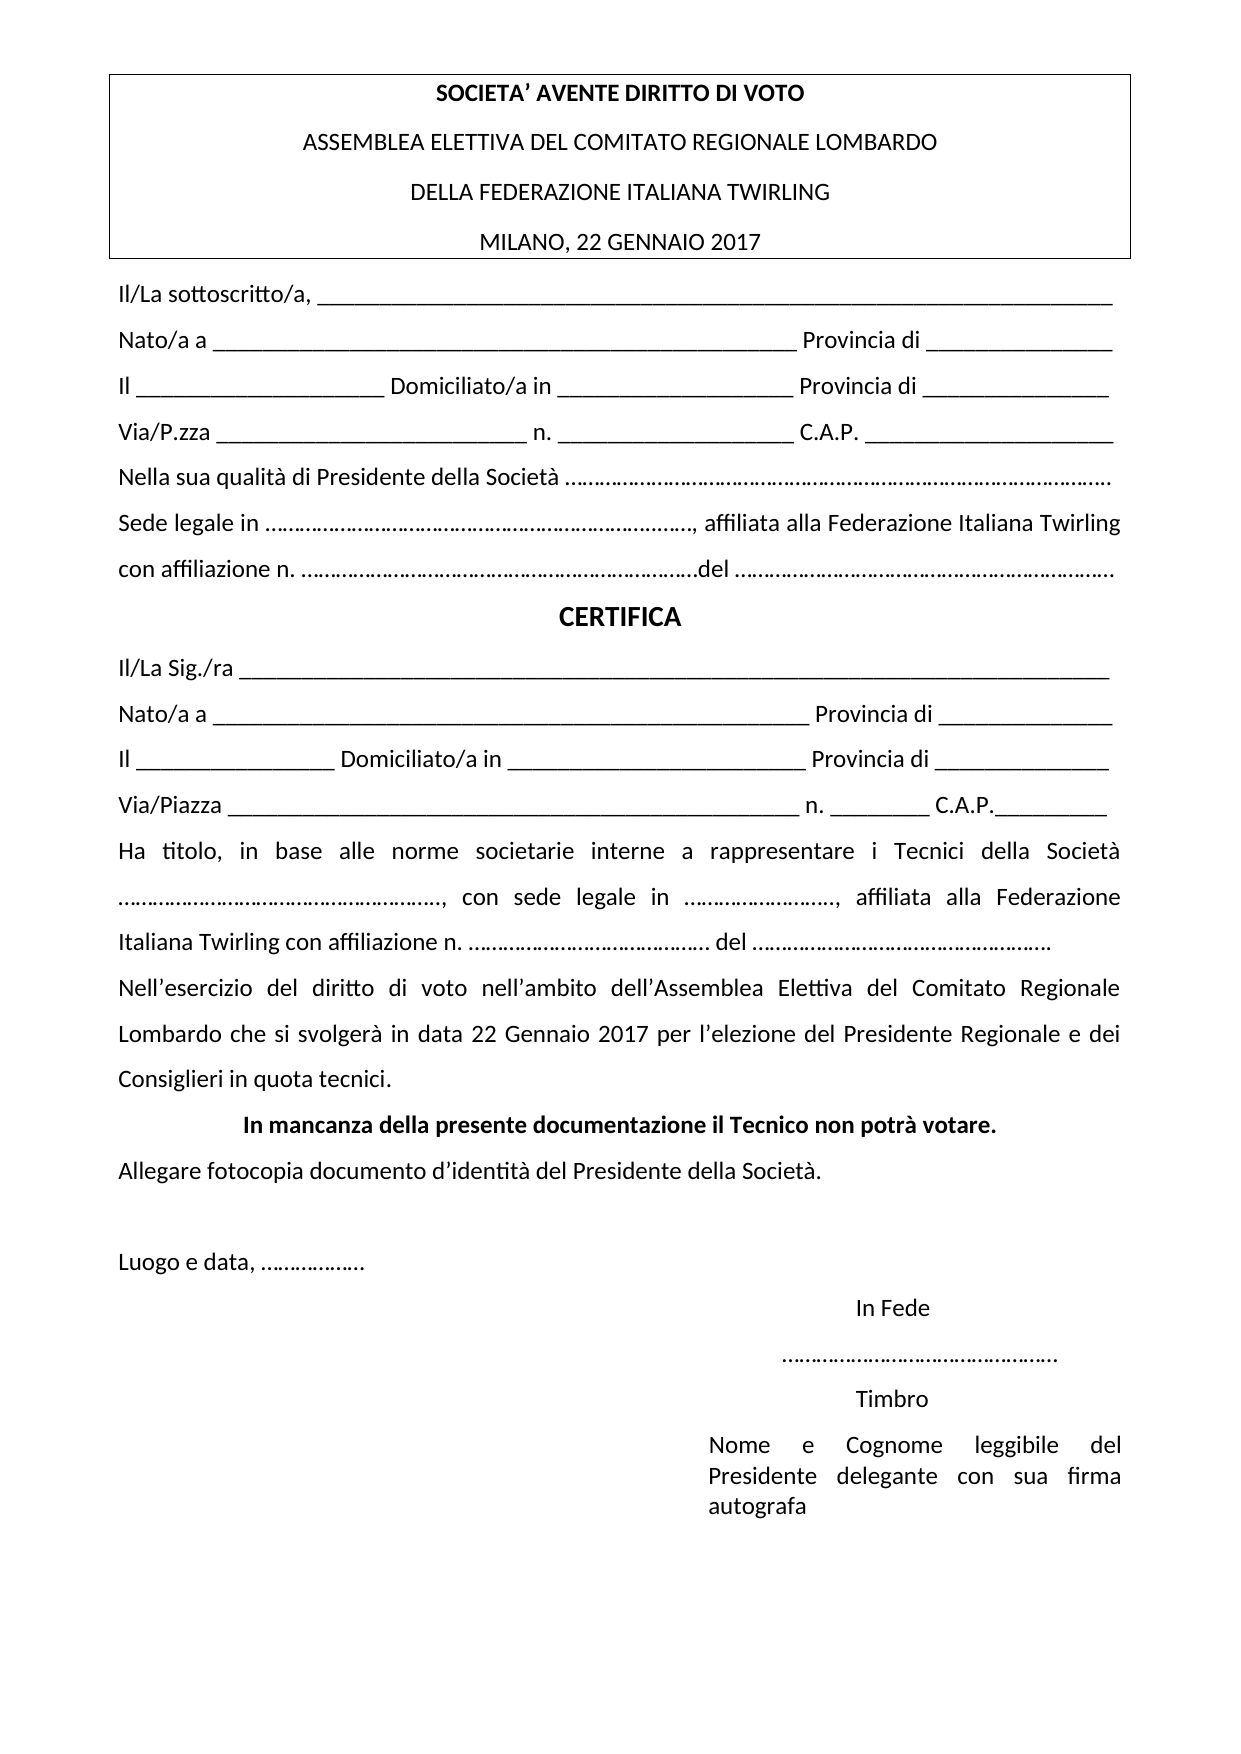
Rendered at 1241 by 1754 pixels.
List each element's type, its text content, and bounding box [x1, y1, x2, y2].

text Luogo e data, ……………… [118, 1246, 1122, 1277]
text Allegare fotocopia documento d’identità del Presidente della Società. [118, 1155, 1122, 1186]
text Nato/a a _______________________________________________ Provincia di _______________ [118, 324, 1122, 355]
text Sede legale in …………………………………………………………..……, affiliata alla Federazione Italiana Twirling con affiliazione n. ……………………………………………………………del ………………………………………………………… [118, 507, 1122, 583]
text In mancanza della presente documentazione il Tecnico non potrà votare. [118, 1109, 1122, 1140]
text Il ____________________ Domiciliato/a in ___________________ Provincia di _______________ [118, 370, 1122, 400]
text Nella sua qualità di Presidente della Società ………………………………………………………………………………….. [118, 461, 1122, 492]
text DELLA FEDERAZIONE ITALIANA TWIRLING [110, 173, 1130, 207]
text Ha titolo, in base alle norme societarie interne a rappresentare i Tecnici della Società ……………………………………………….., con sede legale in …………………….., affiliata alla Federazione Italiana Twirling con affiliazione n. …………………………………… del ……………………………………………. [118, 835, 1122, 957]
text Via/P.zza _________________________ n. ___________________ C.A.P. ____________________ [118, 416, 1122, 446]
text Timbro [118, 1384, 1122, 1414]
text ASSEMBLEA ELETTIVA DEL COMITATO REGIONALE LOMBARDO [110, 123, 1130, 157]
text Il/La Sig./ra ______________________________________________________________________ [118, 652, 1122, 682]
text In Fede [118, 1292, 1122, 1323]
text Nato/a a ________________________________________________ Provincia di ______________ [118, 698, 1122, 728]
text SOCIETA’ AVENTE DIRITTO DI VOTO [110, 75, 1130, 107]
text Il ________________ Domiciliato/a in ________________________ Provincia di ______________ [118, 743, 1122, 774]
text Nome e Cognome leggibile del Presidente delegante con sua firma autografa [708, 1429, 1122, 1521]
text Nell’esercizio del diritto di voto nell’ambito dell’Assemblea Elettiva del Comitato Regionale Lombardo che si svolgerà in data 22 Gennaio 2017 per l’elezione del Presidente Regionale e dei Consiglieri in quota tecnici. [118, 972, 1122, 1094]
text ………………………………………… [118, 1338, 1122, 1368]
text MILANO, 22 GENNAIO 2017 [110, 223, 1130, 258]
text Il/La sottoscritto/a, ________________________________________________________________ [118, 278, 1122, 309]
text Via/Piazza ______________________________________________ n. ________ C.A.P._________ [118, 789, 1122, 820]
text CERTIFICA [118, 598, 1122, 634]
